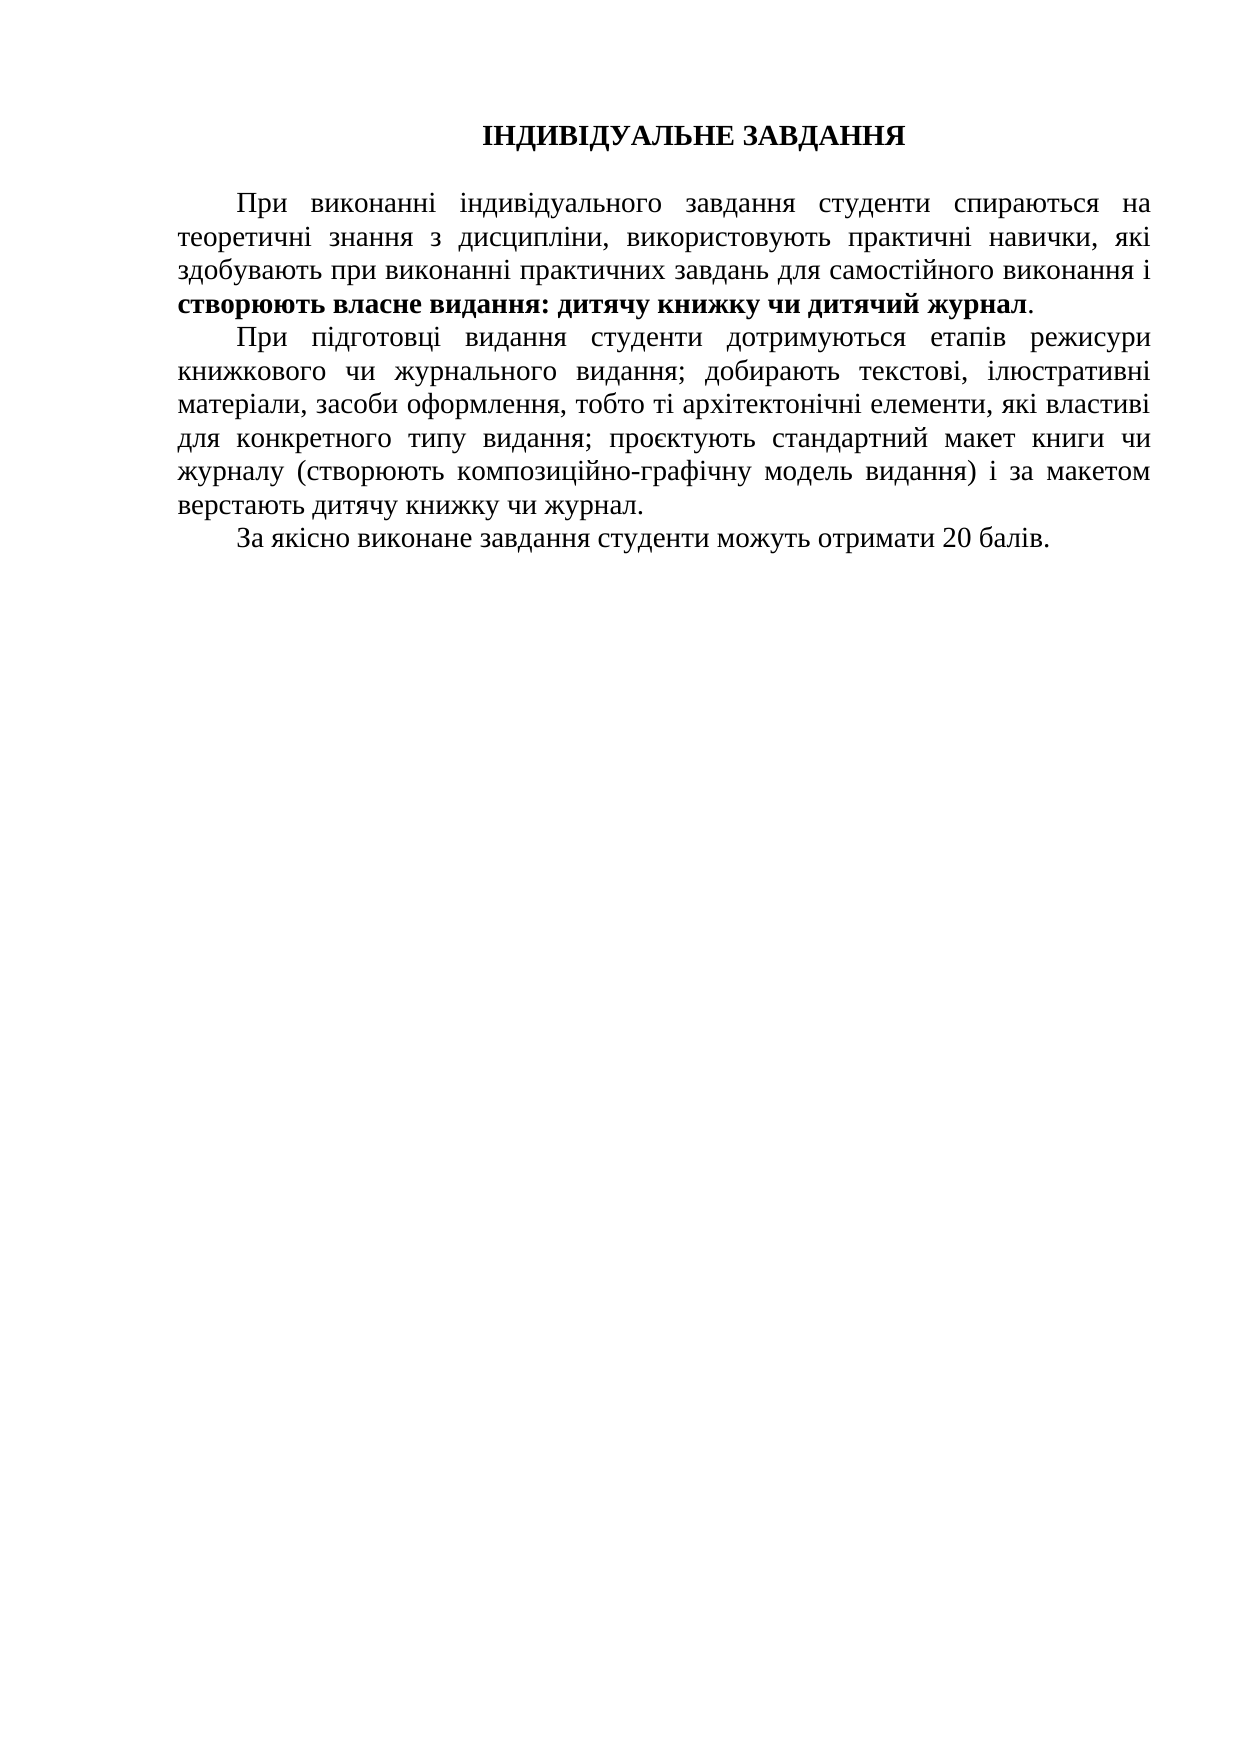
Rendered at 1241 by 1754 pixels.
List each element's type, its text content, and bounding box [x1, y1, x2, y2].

text При виконанні індивідуального завдання студенти спираються на теоретичні знання з дисципліни, використовують практичні навички, які здобувають при виконанні практичних завдань для самостійного виконання і створюють власне видання: дитячу книжку чи дитячий журнал. [177, 185, 1152, 319]
text ІНДИВІДУАЛЬНЕ ЗАВДАННЯ [177, 118, 1152, 152]
text За якісно виконане завдання студенти можуть отримати 20 балів. [177, 521, 1152, 554]
text При підготовці видання студенти дотримуються етапів режисури книжкового чи журнального видання; добирають текстові, ілюстративні матеріали, засоби оформлення, тобто ті архітектонічні елементи, які властиві для конкретного типу видання; проєктують стандартний макет книги чи журналу (створюють композиційно-графічну модель видання) і за макетом верстають дитячу книжку чи журнал. [177, 319, 1152, 521]
